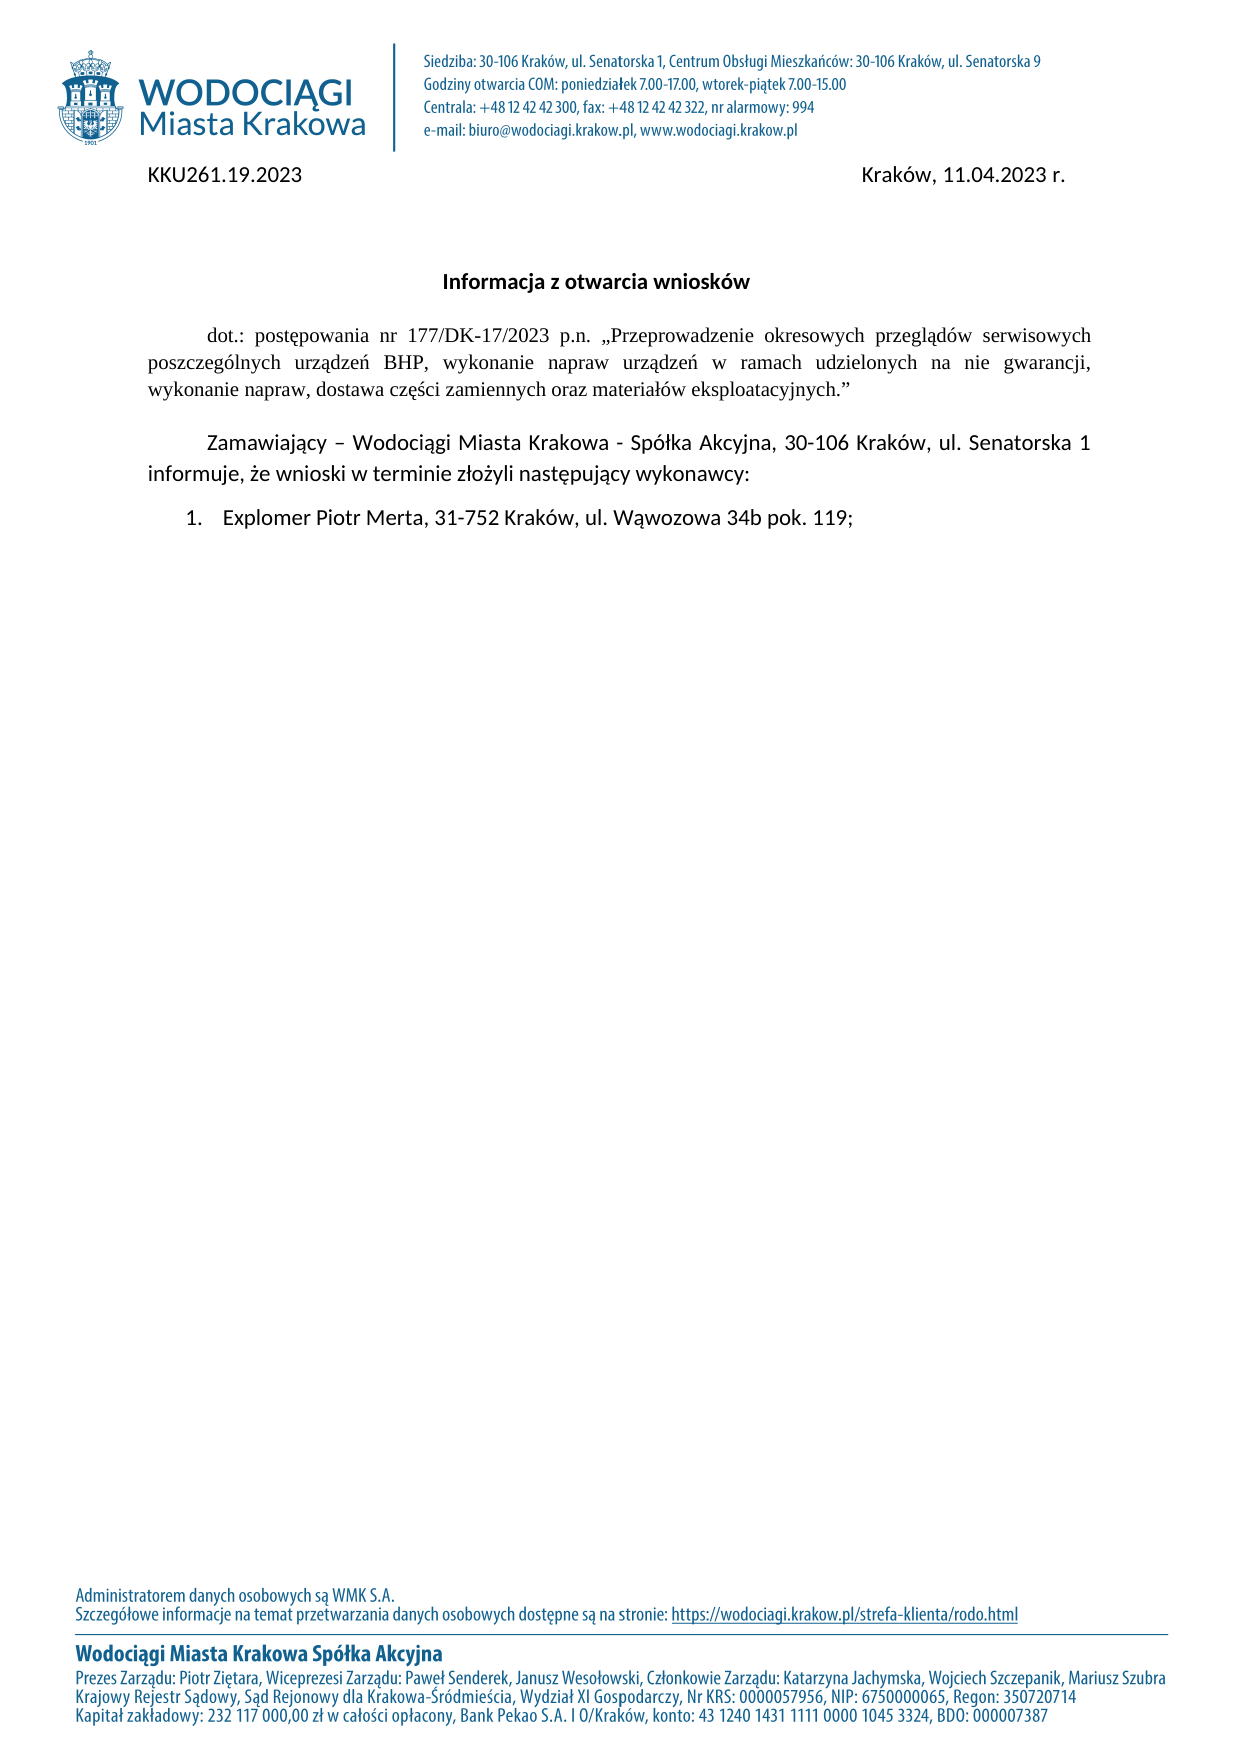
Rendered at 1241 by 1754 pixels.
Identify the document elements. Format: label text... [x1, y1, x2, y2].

text Kraków, r. [148, 160, 1092, 188]
picture [0, 0, 1241, 1754]
text Informacja z otwarcia wniosków [442, 267, 1092, 295]
